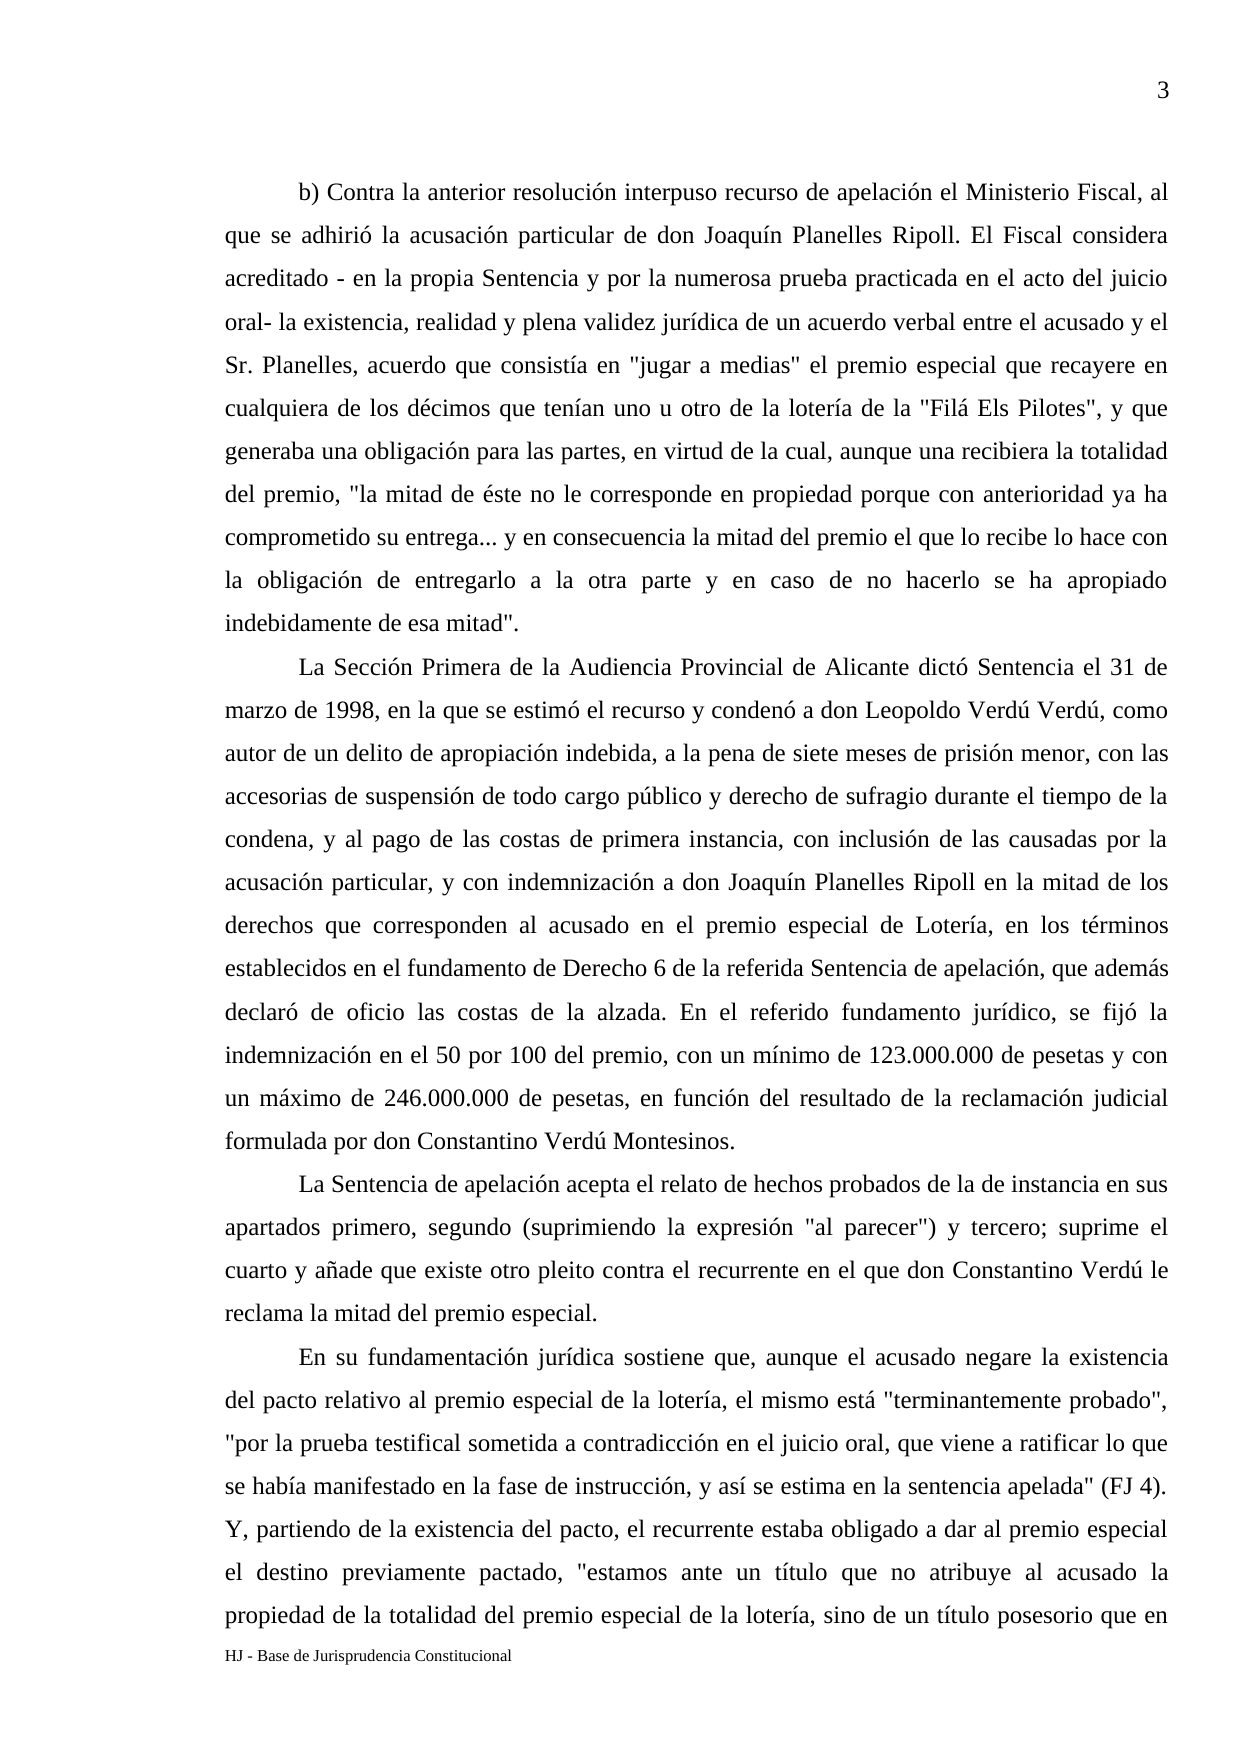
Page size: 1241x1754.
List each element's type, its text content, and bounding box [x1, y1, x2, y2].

text La Sentencia de apelación acepta el relato de hechos probados de la de instancia en sus apartados primero, segundo (suprimiendo la expresión "al parecer") y tercero; suprime el cuarto y añade que existe otro pleito contra el recurrente en el que don Constantino Verdú le reclama la mitad del premio especial. [224, 1169, 1169, 1327]
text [224, 1342, 1169, 1629]
text b) Contra la anterior resolución interpuso recurso de apelación el Ministerio Fiscal, al que se adhirió la acusación particular de don Joaquín Planelles Ripoll. El Fiscal considera acreditado - en la propia Sentencia y por la numerosa prueba practicada en el acto del juicio oral- la existencia, realidad y plena validez jurídica de un acuerdo verbal entre el acusado y el Sr. Planelles, acuerdo que consistía en "jugar a medias" el premio especial que recayere en cualquiera de los décimos que tenían uno u otro de la lotería de la "Filá Els Pilotes", y que generaba una obligación para las partes, en virtud de la cual, aunque una recibiera la totalidad del premio, "la mitad de éste no le corresponde en propiedad porque con anterioridad ya ha comprometido su entrega... y en consecuencia la mitad del premio el que lo recibe lo hace con la obligación de entregarlo a la otra parte y en caso de no hacerlo se ha apropiado indebidamente de esa mitad". [224, 177, 1169, 637]
text La Sección Primera de la Audiencia Provincial de Alicante dictó Sentencia el 31 de marzo de 1998, en la que se estimó el recurso y condenó a don Leopoldo Verdú Verdú, como autor de un delito de apropiación indebida, a la pena de siete meses de prisión menor, con las accesorias de suspensión de todo cargo público y derecho de sufragio durante el tiempo de la condena, y al pago de las costas de primera instancia, con inclusión de las causadas por la acusación particular, y con indemnización a don Joaquín Planelles Ripoll en la mitad de los derechos que corresponden al acusado en el premio especial de Lotería, en los términos establecidos en el fundamento de Derecho 6 de la referida Sentencia de apelación, que además declaró de oficio las costas de la alzada. En el referido fundamento jurídico, se fijó la indemnización en el 50 por 100 del premio, con un mínimo de 123.000.000 de pesetas y con un máximo de 246.000.000 de pesetas, en función del resultado de la reclamación judicial formulada por don Constantino Verdú Montesinos. [224, 652, 1169, 1155]
